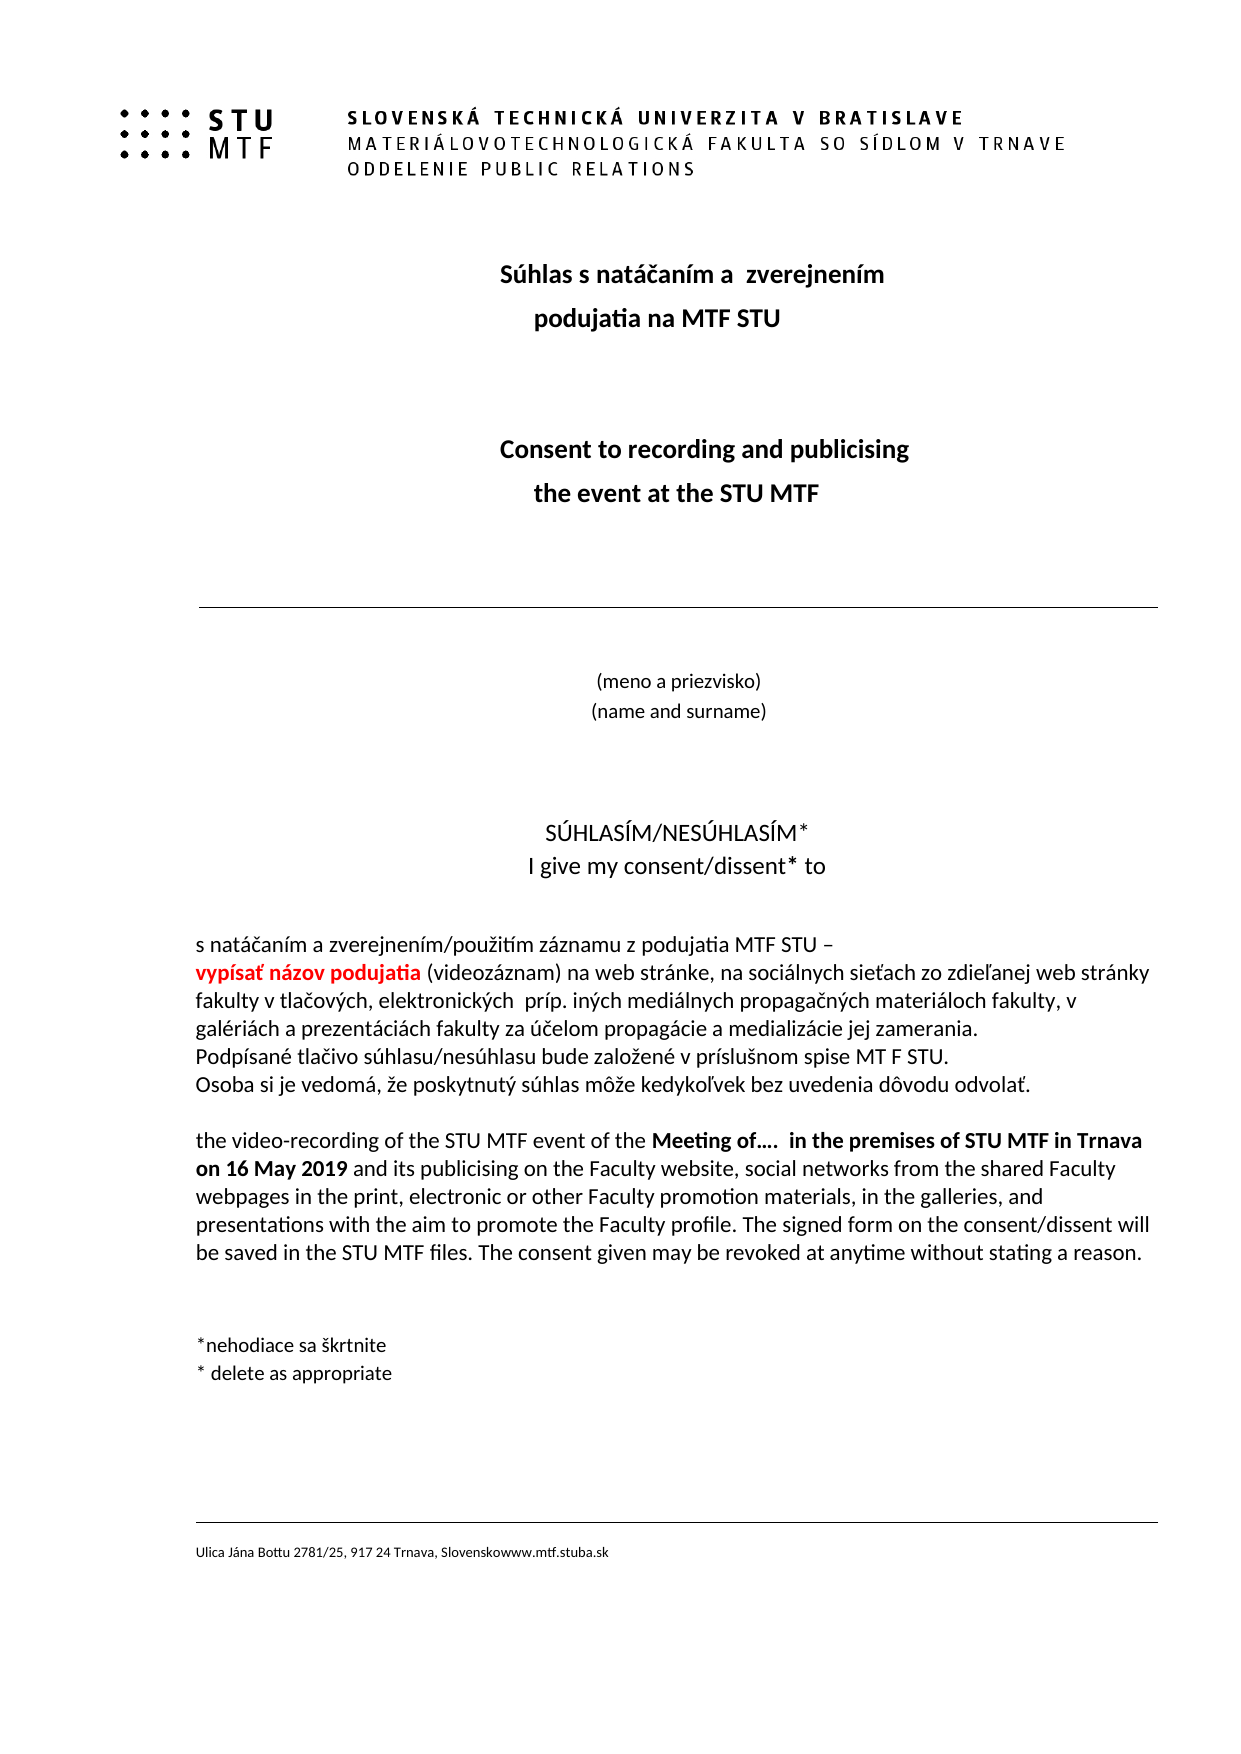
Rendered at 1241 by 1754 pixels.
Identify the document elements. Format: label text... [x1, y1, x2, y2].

text vypísať názov podujatia (videozáznam) na web stránke, na sociálnych sieťach zo zdieľanej web stránky fakulty v tlačových, elektronických príp. iných mediálnych propagačných materiáloch fakulty, v galériách a prezentáciách fakulty za účelom propagácie a medializácie jej zamerania. [195, 958, 1158, 1042]
text * delete as appropriate [196, 1360, 1158, 1385]
text (meno a priezvisko) [199, 668, 1158, 693]
text the video-recording of the STU MTF event of the Meeting of…. in the premises of STU MTF in Trnava on 16 May 2019 and its publicising on the Faculty website, social networks from the shared Faculty webpages in the print, electronic or other Faculty promotion materials, in the galleries, and presentations with the aim to promote the Faculty profile. The signed form on the consent/dissent will be saved in the STU MTF files. The consent given may be revoked at anytime without stating a reason. [196, 1126, 1158, 1266]
text Ulica Jána Bottu 2781/25, 917 24 Trnava, Slovensko www.mtf.stuba.sk [196, 1544, 1158, 1561]
picture [119, 105, 1200, 226]
text *nehodiace sa škrtnite [196, 1332, 1158, 1358]
text (name and surname) [199, 699, 1158, 724]
text s natáčaním a zverejnením/použitím záznamu z podujatia MTF STU – [195, 930, 1158, 958]
text Podpísané tlačivo súhlasu/nesúhlasu bude založené v príslušnom spise MT F STU. [195, 1042, 1158, 1070]
text Osoba si je vedomá, že poskytnutý súhlas môže kedykoľvek bez uvedenia dôvodu odvolať. [195, 1070, 1158, 1098]
text SÚHLASÍM/NESÚHLASÍM* [199, 817, 1156, 848]
text I give my consent/dissent* to [196, 850, 1158, 881]
text Súhlas s natáčaním a zverejnením podujatia na MTF STU [500, 258, 921, 334]
text Consent to recording and publicising the event at the STU MTF [500, 432, 921, 509]
